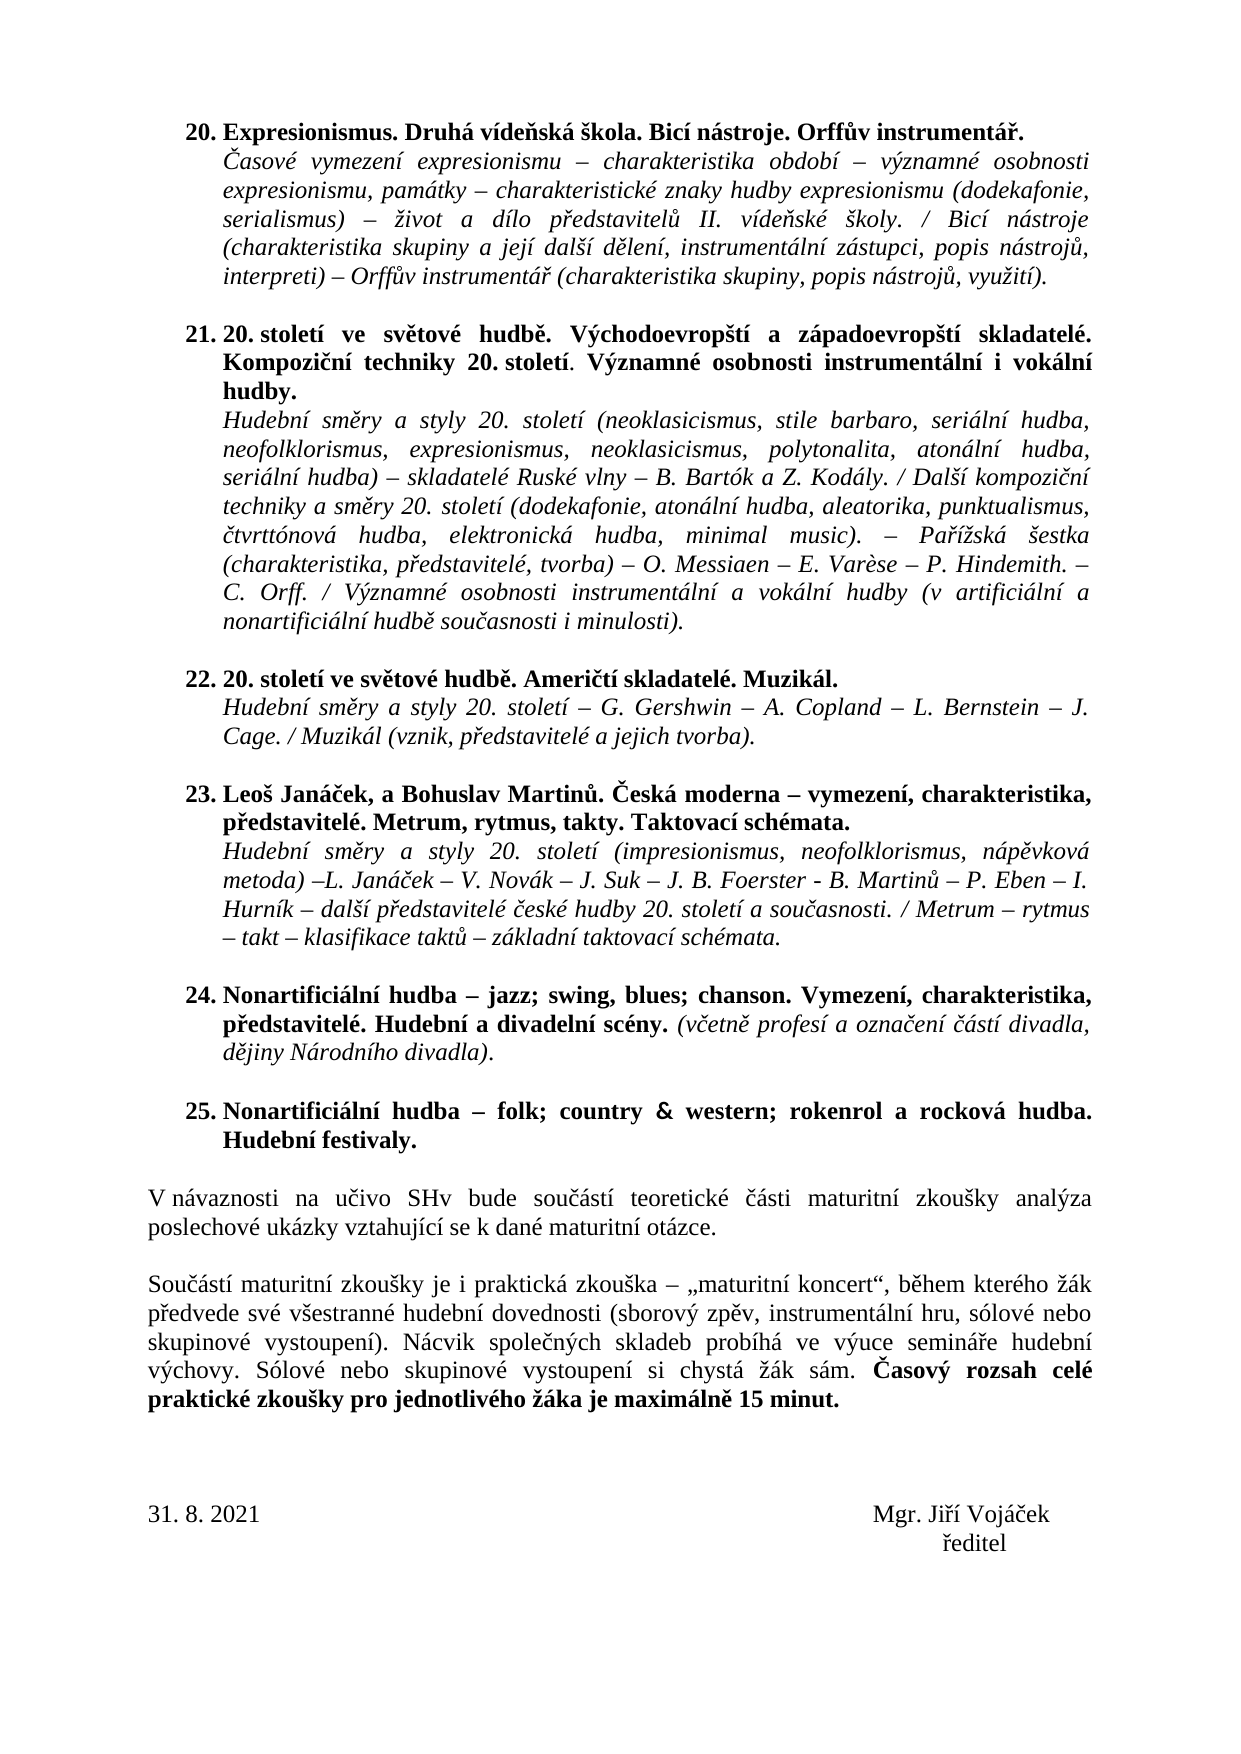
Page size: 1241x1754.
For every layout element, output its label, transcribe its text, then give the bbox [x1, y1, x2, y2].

text Součástí maturitní zkoušky je i praktická zkouška – „maturitní koncert“, během kterého žák předvede své všestranné hudební dovednosti (sborový zpěv, instrumentální hru, sólové nebo skupinové vystoupení). Nácvik společných skladeb probíhá ve výuce semináře hudební výchovy. Sólové nebo skupinové vystoupení si chystá žák sám. Časový rozsah celé praktické zkoušky pro jednotlivého žáka je maximálně 15 minut. [148, 1269, 1093, 1413]
list 20. století ve světové hudbě. Američtí skladatelé. Muzikál. [185, 664, 1093, 692]
list Nonartificiální hudba – folk; country & western; rokenrol a rocková hudba. Hudební festivaly. [185, 1095, 1093, 1154]
list Expresionismus. Druhá vídeňská škola. Bicí nástroje. Orffův instrumentář. [185, 117, 1093, 146]
list Hudební směry a styly 20. století (impresionismus, neofolklorismus, nápěvková metoda) –L. Janáček – V. Novák – J. Suk – J. B. Foerster - B. Martinů – P. Eben – I. Hurník – další představitelé české hudby 20. století a současnosti. / Metrum – rytmus – takt – klasifikace taktů – základní taktovací schémata. [223, 836, 1093, 951]
list Hudební směry a styly 20. století – G. Gershwin – A. Copland – L. Bernstein – J. Cage. / Muzikál (vznik, představitelé a jejich tvorba). [223, 692, 1093, 750]
list Hudební směry a styly 20. století (neoklasicismus, stile barbaro, seriální hudba, neofolklorismus, expresionismus, neoklasicismus, polytonalita, atonální hudba, seriální hudba) – skladatelé Ruské vlny – B. Bartók a Z. Kodály. / Další kompoziční techniky a směry 20. století (dodekafonie, atonální hudba, aleatorika, punktualismus, čtvrttónová hudba, elektronická hudba, minimal music). – Pařížská šestka (charakteristika, představitelé, tvorba) – O. Messiaen – E. Varèse – P. Hindemith. – C. Orff. / Významné osobnosti instrumentální a vokální hudby (v artificiální a nonartificiální hudbě současnosti i minulosti). [223, 405, 1093, 635]
list 20. století ve světové hudbě. Východoevropští a západoevropští skladatelé. Kompoziční techniky 20. století. Významné osobnosti instrumentální i vokální hudby. [185, 319, 1093, 405]
text 31. 8. 2021 Mgr. Jiří Vojáček [148, 1499, 1093, 1528]
text ředitel [148, 1528, 1093, 1557]
list Časové vymezení expresionismu – charakteristika období – významné osobnosti expresionismu, památky – charakteristické znaky hudby expresionismu (dodekafonie, serialismus) – život a dílo představitelů II. vídeňské školy. / Bicí nástroje (charakteristika skupiny a její další dělení, instrumentální zástupci, popis nástrojů, interpreti) – Orffův instrumentář (charakteristika skupiny, popis nástrojů, využití). [223, 146, 1093, 290]
list Nonartificiální hudba – jazz; swing, blues; chanson. Vymezení, charakteristika, představitelé. Hudební a divadelní scény. (včetně profesí a označení částí divadla, dějiny Národního divadla). [185, 980, 1093, 1066]
text V návaznosti na učivo SHv bude součástí teoretické části maturitní zkoušky analýza poslechové ukázky vztahující se k dané maturitní otázce. [148, 1183, 1093, 1240]
list Leoš Janáček, a Bohuslav Martinů. Česká moderna – vymezení, charakteristika, představitelé. Metrum, rytmus, takty. Taktovací schémata. [185, 779, 1093, 836]
